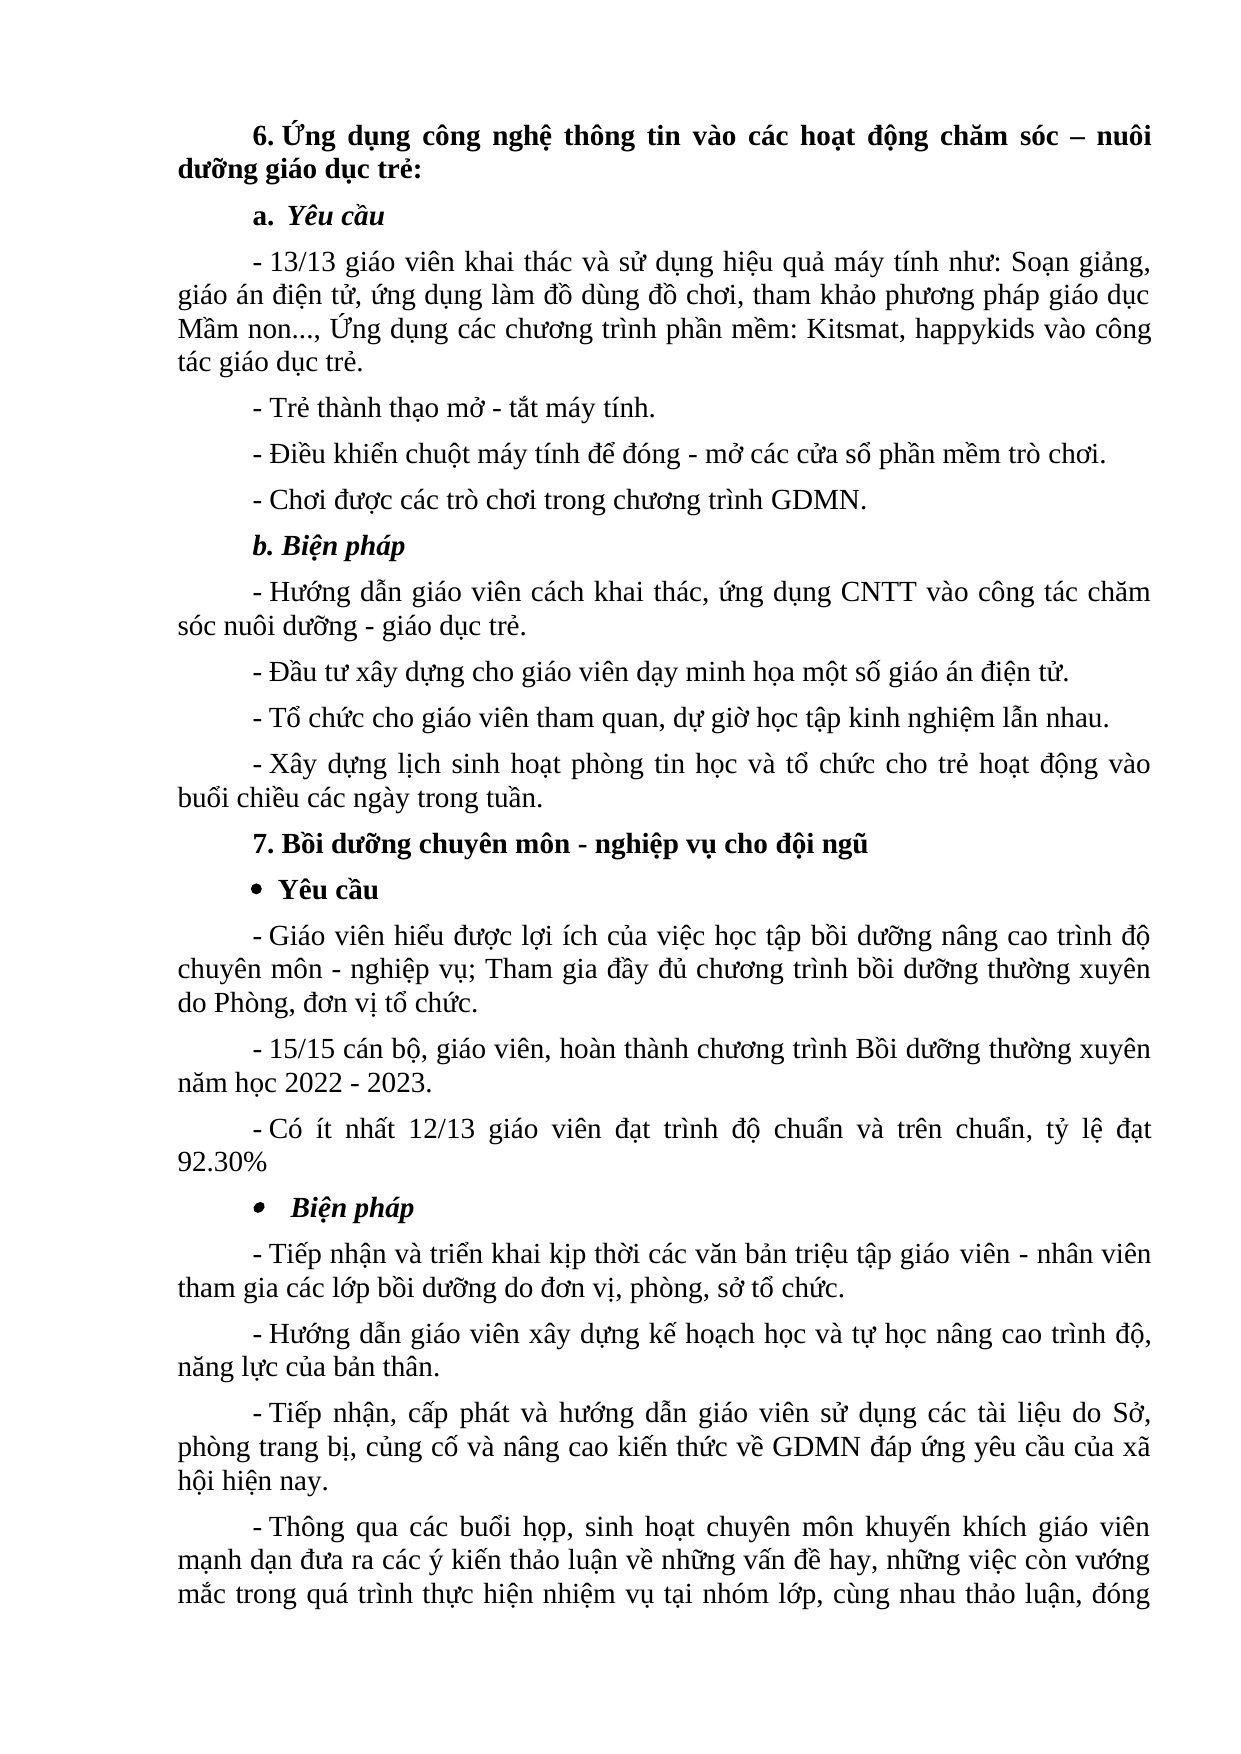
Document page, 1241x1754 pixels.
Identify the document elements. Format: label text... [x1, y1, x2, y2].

list Tổ chức cho giáo viên tham quan, dự giờ học tập kinh nghiệm lẫn nhau. [177, 700, 1152, 734]
list Bồi dưỡng chuyên môn - nghiệp vụ cho đội ngũ [177, 826, 1152, 859]
list Biện pháp [177, 528, 1152, 562]
list 13/13 giáo viên khai thác và sử dụng hiệu quả máy tính như: Soạn giảng, giáo án điện tử, ứng dụng làm đồ dùng đồ chơi, tham khảo phương pháp giáo dục Mầm non..., Ứng dụng các chương trình phần mềm: Kitsmat, happykids vào công tác giáo dục trẻ. [177, 244, 1152, 378]
text a. Yêu cầu [177, 198, 1152, 231]
list Tiếp nhận, cấp phát và hướng dẫn giáo viên sử dụng các tài liệu do Sở, phòng trang bị, củng cố và nâng cao kiến thức về GDMN đáp ứng yêu cầu của xã hội hiện nay. [177, 1396, 1152, 1496]
list Ứng dụng công nghệ thông tin vào các hoạt động chăm sóc – nuôi dưỡng giáo dục trẻ: [177, 118, 1152, 185]
list Yêu cầu [251, 872, 1152, 906]
list Tiếp nhận và triển khai kịp thời các văn bản triệu tập giáo viên - nhân viên tham gia các lớp bồi dưỡng do đơn vị, phòng, sở tổ chức. [177, 1236, 1152, 1303]
list Đầu tư xây dựng cho giáo viên dạy minh họa một số giáo án điện tử. [177, 654, 1152, 688]
list 15/15 cán bộ, giáo viên, hoàn thành chương trình Bồi dưỡng thường xuyên năm học 2022 - 2023. [177, 1031, 1152, 1098]
list Biện pháp [251, 1190, 1152, 1224]
list Chơi được các trò chơi trong chương trình GDMN. [177, 482, 1152, 516]
list Hướng dẫn giáo viên xây dựng kế hoạch học và tự học nâng cao trình độ, năng lực của bản thân. [177, 1316, 1152, 1383]
list Có ít nhất 12/13 giáo viên đạt trình độ chuẩn và trên chuẩn, tỷ lệ đạt 92.30% [177, 1111, 1152, 1178]
list Trẻ thành thạo mở - tắt máy tính. [177, 390, 1152, 424]
list Hướng dẫn giáo viên cách khai thác, ứng dụng CNTT vào công tác chăm sóc nuôi dưỡng - giáo dục trẻ. [177, 574, 1152, 642]
list Giáo viên hiểu được lợi ích của việc học tập bồi dưỡng nâng cao trình độ chuyên môn - nghiệp vụ; Tham gia đầy đủ chương trình bồi dưỡng thường xuyên do Phòng, đơn vị tổ chức. [177, 918, 1152, 1019]
list Xây dựng lịch sinh hoạt phòng tin học và tổ chức cho trẻ hoạt động vào buổi chiều các ngày trong tuần. [177, 746, 1152, 813]
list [177, 1509, 1152, 1609]
list Điều khiển chuột máy tính để đóng - mở các cửa sổ phần mềm trò chơi. [177, 436, 1152, 470]
